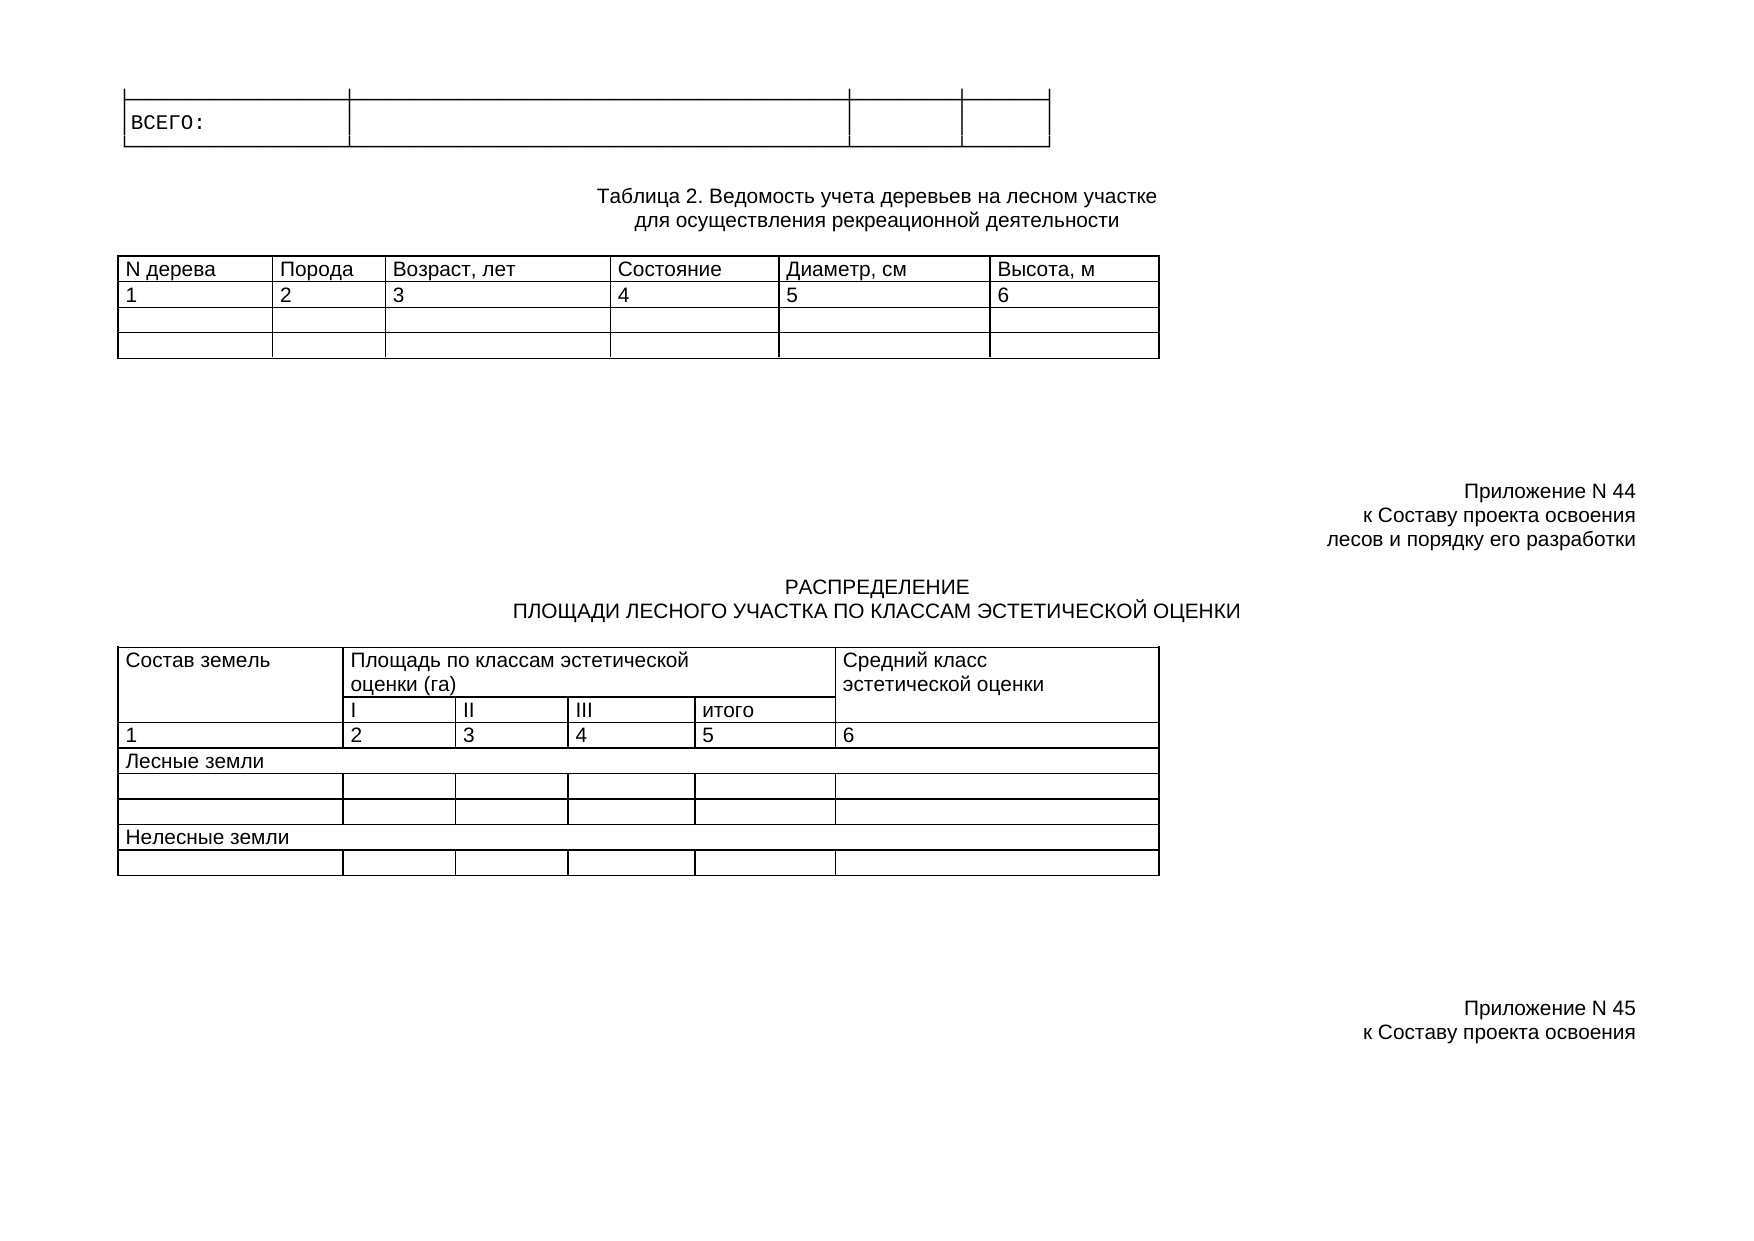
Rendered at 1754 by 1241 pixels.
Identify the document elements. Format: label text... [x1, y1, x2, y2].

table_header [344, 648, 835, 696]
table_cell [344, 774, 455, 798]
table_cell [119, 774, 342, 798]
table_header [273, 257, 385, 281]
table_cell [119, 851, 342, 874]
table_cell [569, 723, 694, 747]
text Приложение N 45 [118, 996, 1636, 1020]
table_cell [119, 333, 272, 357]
text к Составу проекта освоения [118, 503, 1636, 527]
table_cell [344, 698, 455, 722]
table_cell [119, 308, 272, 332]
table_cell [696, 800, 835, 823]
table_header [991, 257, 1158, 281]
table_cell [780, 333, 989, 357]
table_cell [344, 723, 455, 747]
text лесов и порядку его разработки [118, 527, 1636, 551]
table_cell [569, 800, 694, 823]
text └─────────────────┴───────────────────────────────────────┴────────┴──────┘ [118, 136, 1636, 159]
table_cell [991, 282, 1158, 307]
text Таблица 2. Ведомость учета деревьев на лесном участке [118, 183, 1636, 207]
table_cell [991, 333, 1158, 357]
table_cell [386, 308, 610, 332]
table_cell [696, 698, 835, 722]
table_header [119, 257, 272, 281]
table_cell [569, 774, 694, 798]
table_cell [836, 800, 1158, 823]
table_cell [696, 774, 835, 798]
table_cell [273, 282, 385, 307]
text │ВСЕГО: │ │ │ │ [118, 112, 1636, 136]
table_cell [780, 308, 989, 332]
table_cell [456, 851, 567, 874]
text для осуществления рекреационной деятельности [118, 207, 1636, 231]
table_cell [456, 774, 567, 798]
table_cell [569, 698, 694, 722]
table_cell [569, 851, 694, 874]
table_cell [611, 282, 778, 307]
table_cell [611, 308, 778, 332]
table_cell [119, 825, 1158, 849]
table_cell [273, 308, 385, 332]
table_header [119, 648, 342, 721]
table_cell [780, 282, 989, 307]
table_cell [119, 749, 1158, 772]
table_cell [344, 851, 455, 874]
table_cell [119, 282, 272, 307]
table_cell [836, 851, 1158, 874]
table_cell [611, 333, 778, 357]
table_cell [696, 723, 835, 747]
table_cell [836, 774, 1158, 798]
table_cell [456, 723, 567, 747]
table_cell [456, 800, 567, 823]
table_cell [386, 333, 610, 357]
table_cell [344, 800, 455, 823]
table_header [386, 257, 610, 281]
text РАСПРЕДЕЛЕНИЕ [118, 574, 1636, 598]
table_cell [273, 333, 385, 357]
text Приложение N 44 [118, 479, 1636, 503]
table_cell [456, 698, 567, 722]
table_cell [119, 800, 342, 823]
text ПЛОЩАДИ ЛЕСНОГО УЧАСТКА ПО КЛАССАМ ЭСТЕТИЧЕСКОЙ ОЦЕНКИ [118, 598, 1636, 622]
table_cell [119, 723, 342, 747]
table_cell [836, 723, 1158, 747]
text к Составу проекта освоения [118, 1020, 1636, 1044]
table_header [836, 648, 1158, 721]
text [118, 88, 1636, 112]
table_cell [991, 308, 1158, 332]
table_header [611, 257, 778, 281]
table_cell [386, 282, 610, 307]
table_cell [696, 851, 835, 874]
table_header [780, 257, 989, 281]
